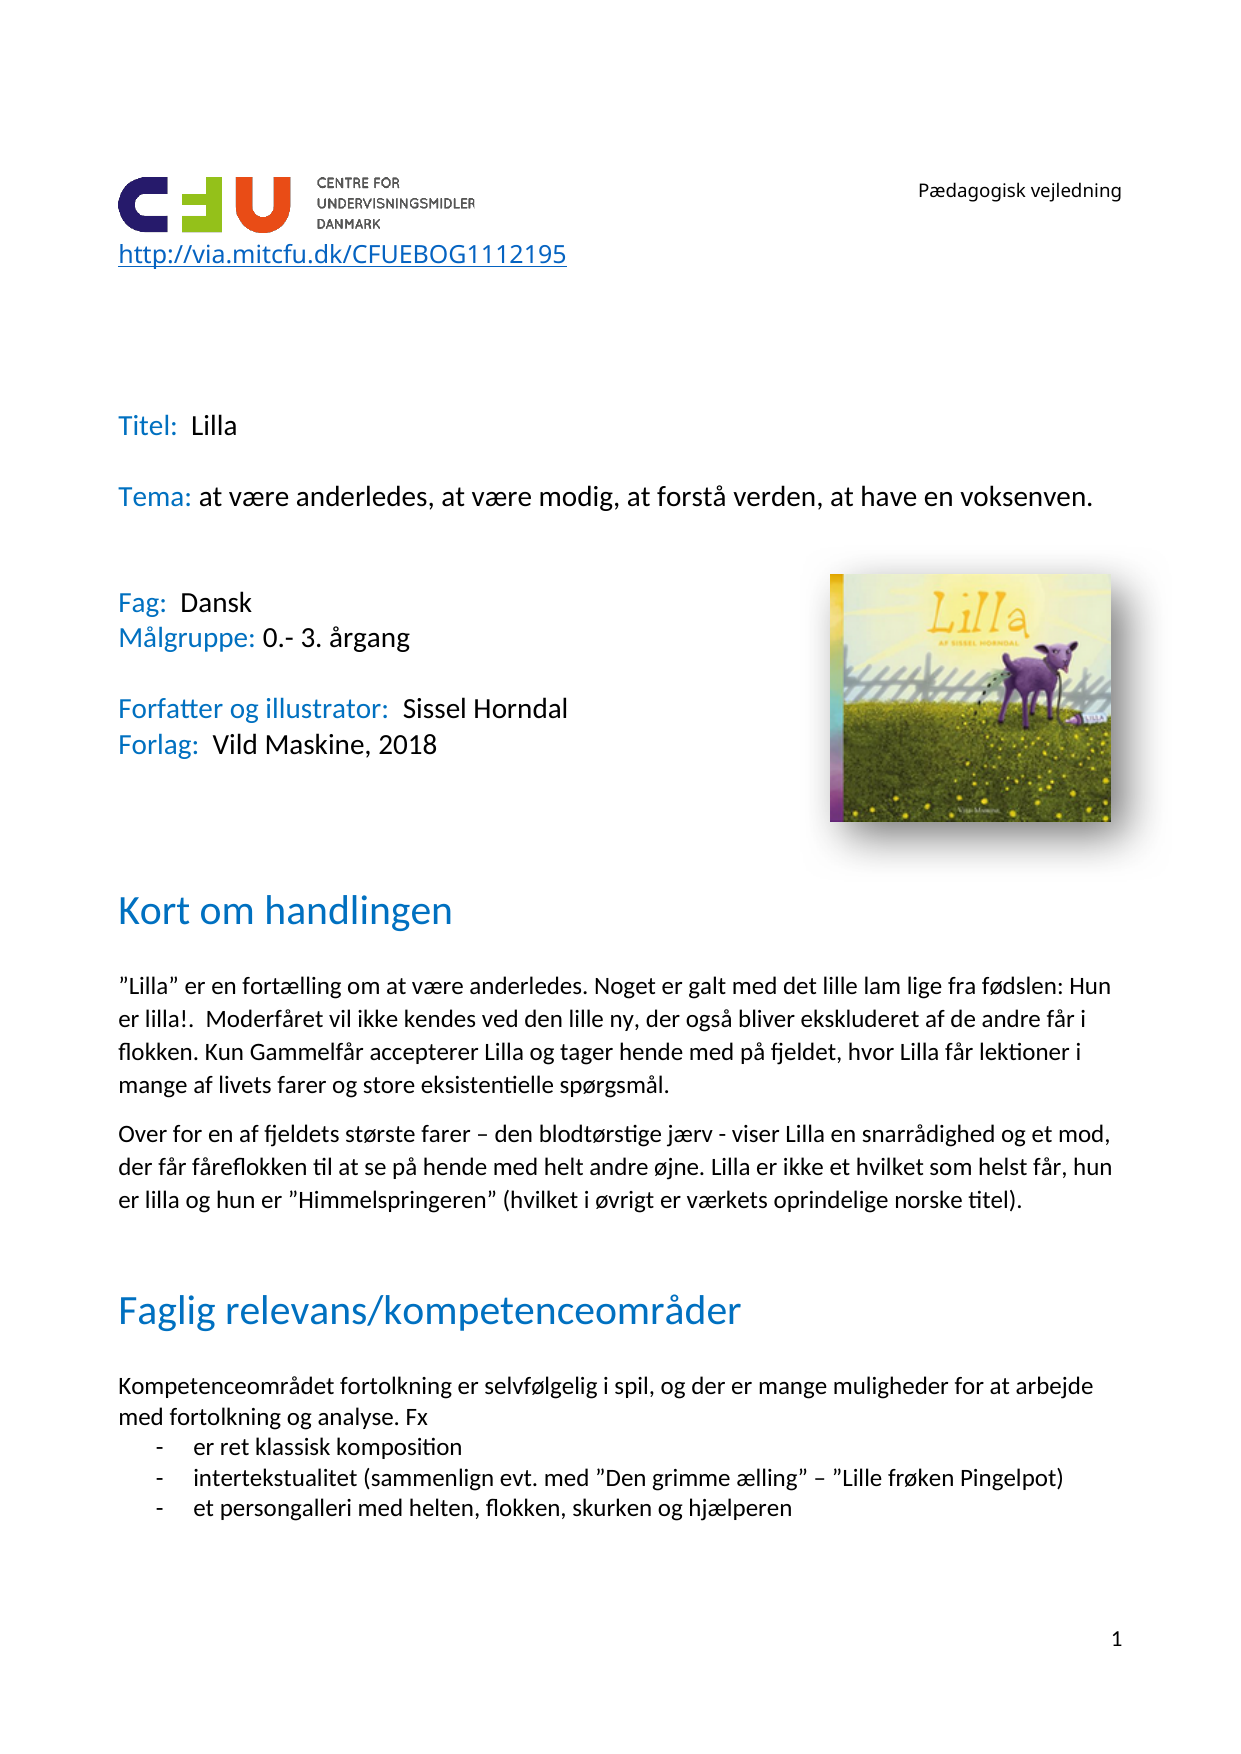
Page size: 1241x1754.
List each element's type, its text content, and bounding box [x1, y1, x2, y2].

text Fag: Dansk [118, 584, 1122, 619]
text Forfatter og illustrator: Sissel Horndal [118, 691, 1122, 726]
text Forlag: Vild Maskine, 2018 [118, 726, 1122, 762]
text Faglig relevans/kompetenceområder [118, 1284, 1122, 1334]
text http://via.mitcfu.dk/CFUEBOG1112195 [118, 203, 1122, 271]
text Titel: Lilla [118, 407, 1122, 443]
text Pædagogisk vejledning [118, 177, 1122, 203]
text Målgruppe: 0.- 3. årgang [118, 619, 1122, 655]
picture [830, 762, 1111, 822]
text Kort om handlingen [118, 884, 1122, 935]
list et persongalleri med helten, flokken, skurken og hjælperen [156, 1492, 1122, 1523]
text ”Lilla” er en fortælling om at være anderledes. Noget er galt med det lille lam lige fra fødslen: Hun er lilla!. Moderfåret vil ikke kendes ved den lille ny, der også bliver ekskluderet af de andre får i flokken. Kun Gammelfår accepterer Lilla og tager hende med på fjeldet, hvor Lilla får lektioner i mange af livets farer og store eksistentielle spørgsmål. [118, 970, 1122, 1099]
text Over for en af fjeldets største farer – den blodtørstige jærv - viser Lilla en snarrådighed og et mod, der får fåreflokken til at se på hende med helt andre øjne. Lilla er ikke et hvilket som helst får, hun er lilla og hun er ”Himmelspringeren” (hvilket i øvrigt er værkets oprindelige norske titel). [118, 1119, 1122, 1215]
picture [830, 574, 1111, 584]
picture [830, 655, 1111, 691]
text Kompetenceområdet fortolkning er selvfølgelig i spil, og der er mange muligheder for at arbejde med fortolkning og analyse. Fx [118, 1370, 1122, 1431]
text Tema: at være anderledes, at være modig, at forstå verden, at have en voksenven. [118, 478, 1122, 514]
list intertekstualitet (sammenlign evt. med ”Den grimme ælling” – ”Lille frøken Pingelpot) [156, 1462, 1122, 1492]
list er ret klassisk komposition [156, 1431, 1122, 1462]
